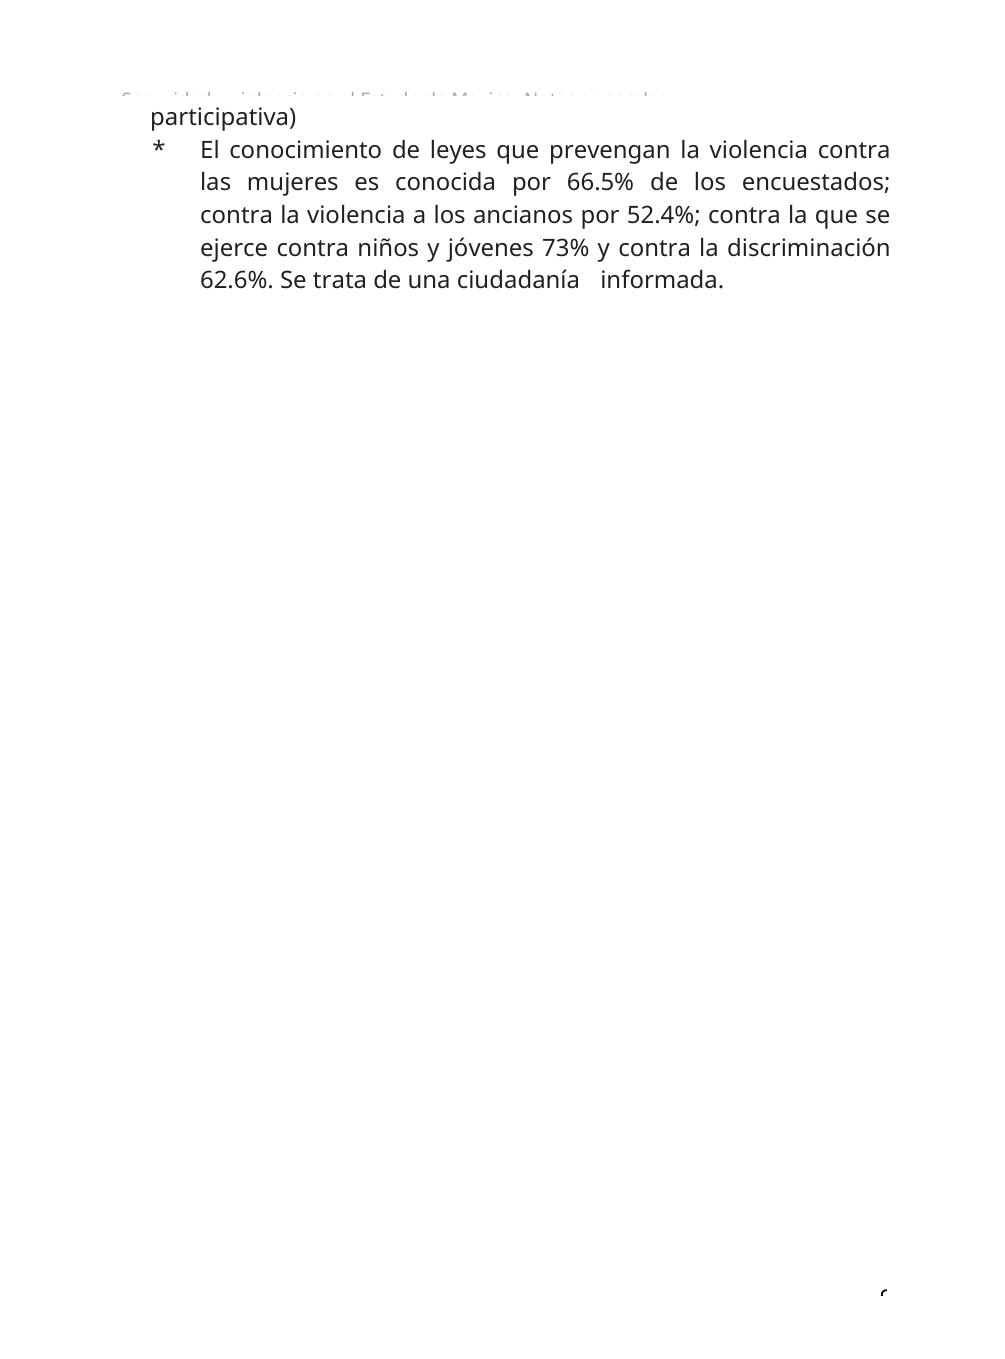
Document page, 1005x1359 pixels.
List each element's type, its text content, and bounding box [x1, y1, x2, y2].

list El conocimiento de leyes que prevengan la violencia contra las mujeres es conocida por 66.5% de los encuestados; contra la violencia a los ancianos por 52.4%; contra la que se ejerce contra niños y jóvenes 73% y contra la discriminación 62.6%. Se trata de una ciudadanía informada. [152, 133, 892, 296]
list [112, 100, 583, 133]
